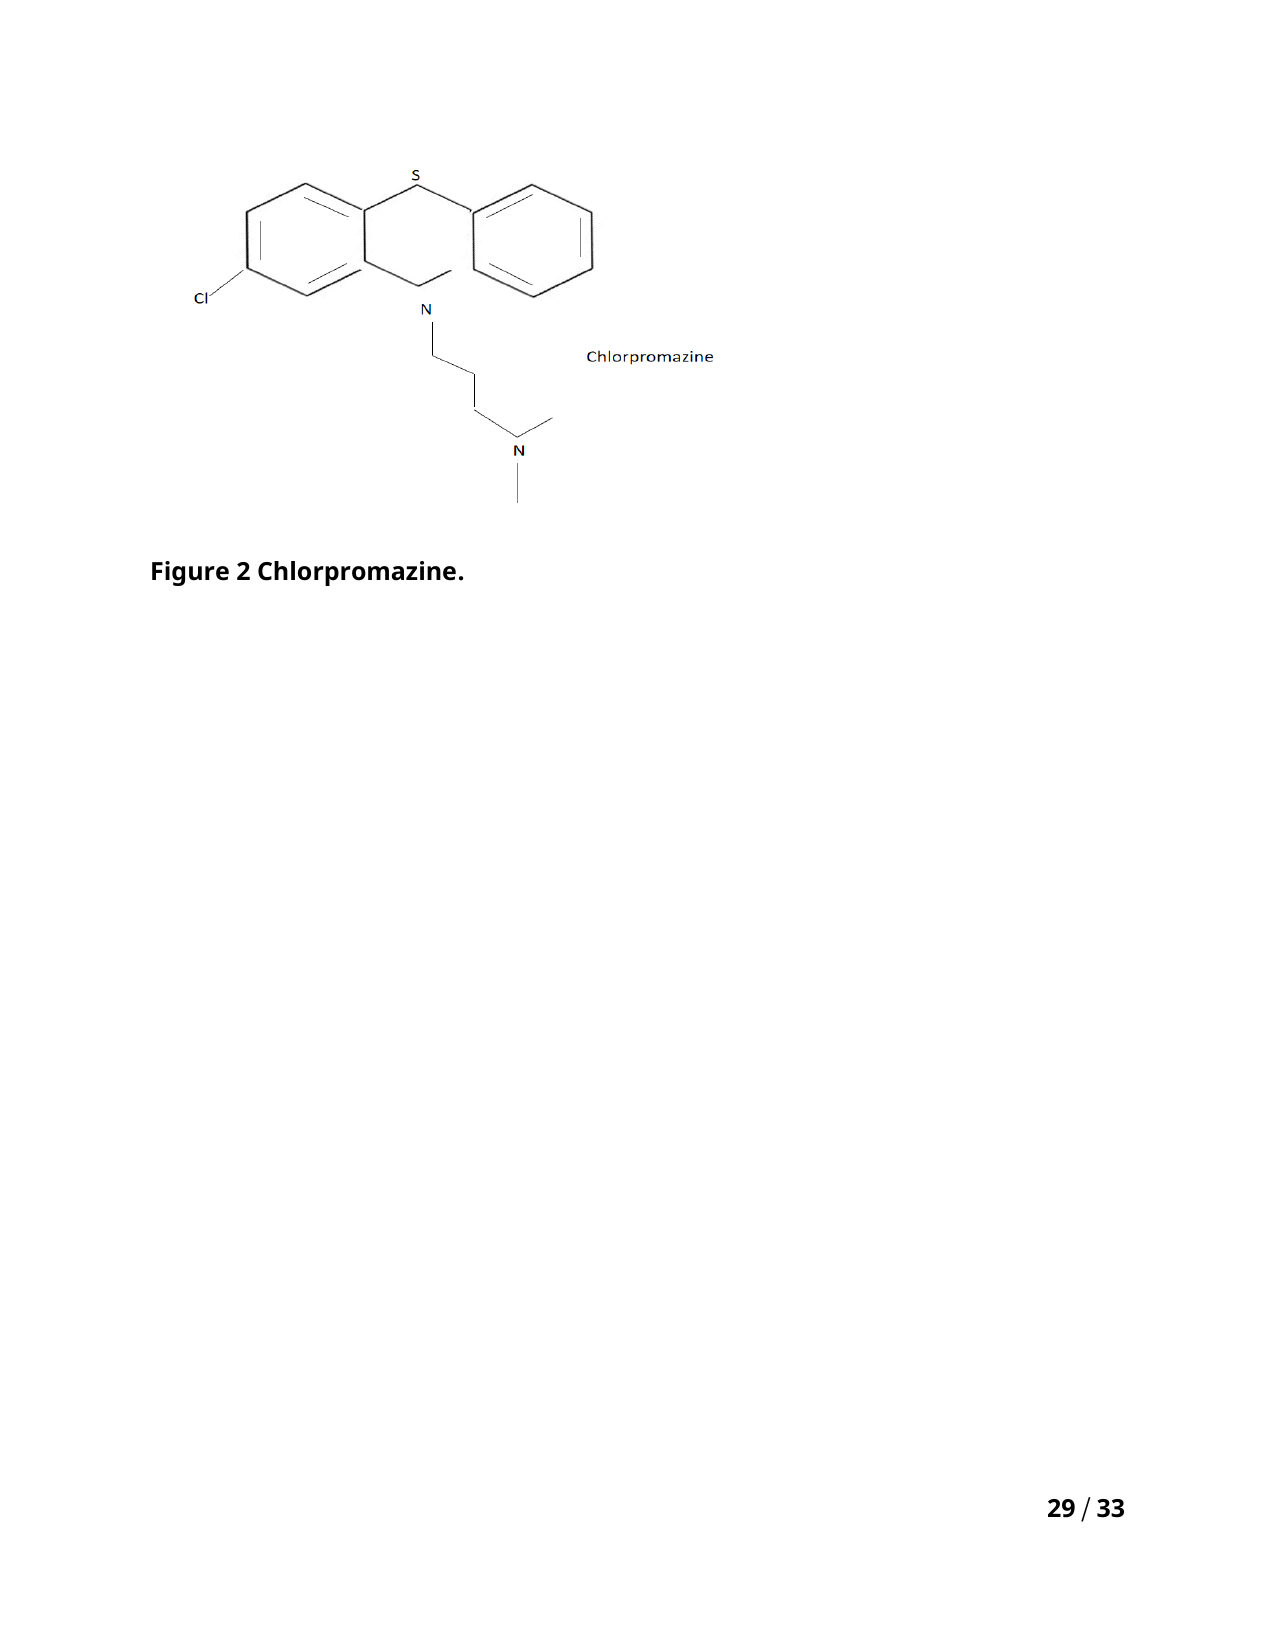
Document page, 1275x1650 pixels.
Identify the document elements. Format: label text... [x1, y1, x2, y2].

text Figure 2 Chlorpromazine. [150, 554, 1125, 588]
picture [150, 150, 764, 540]
